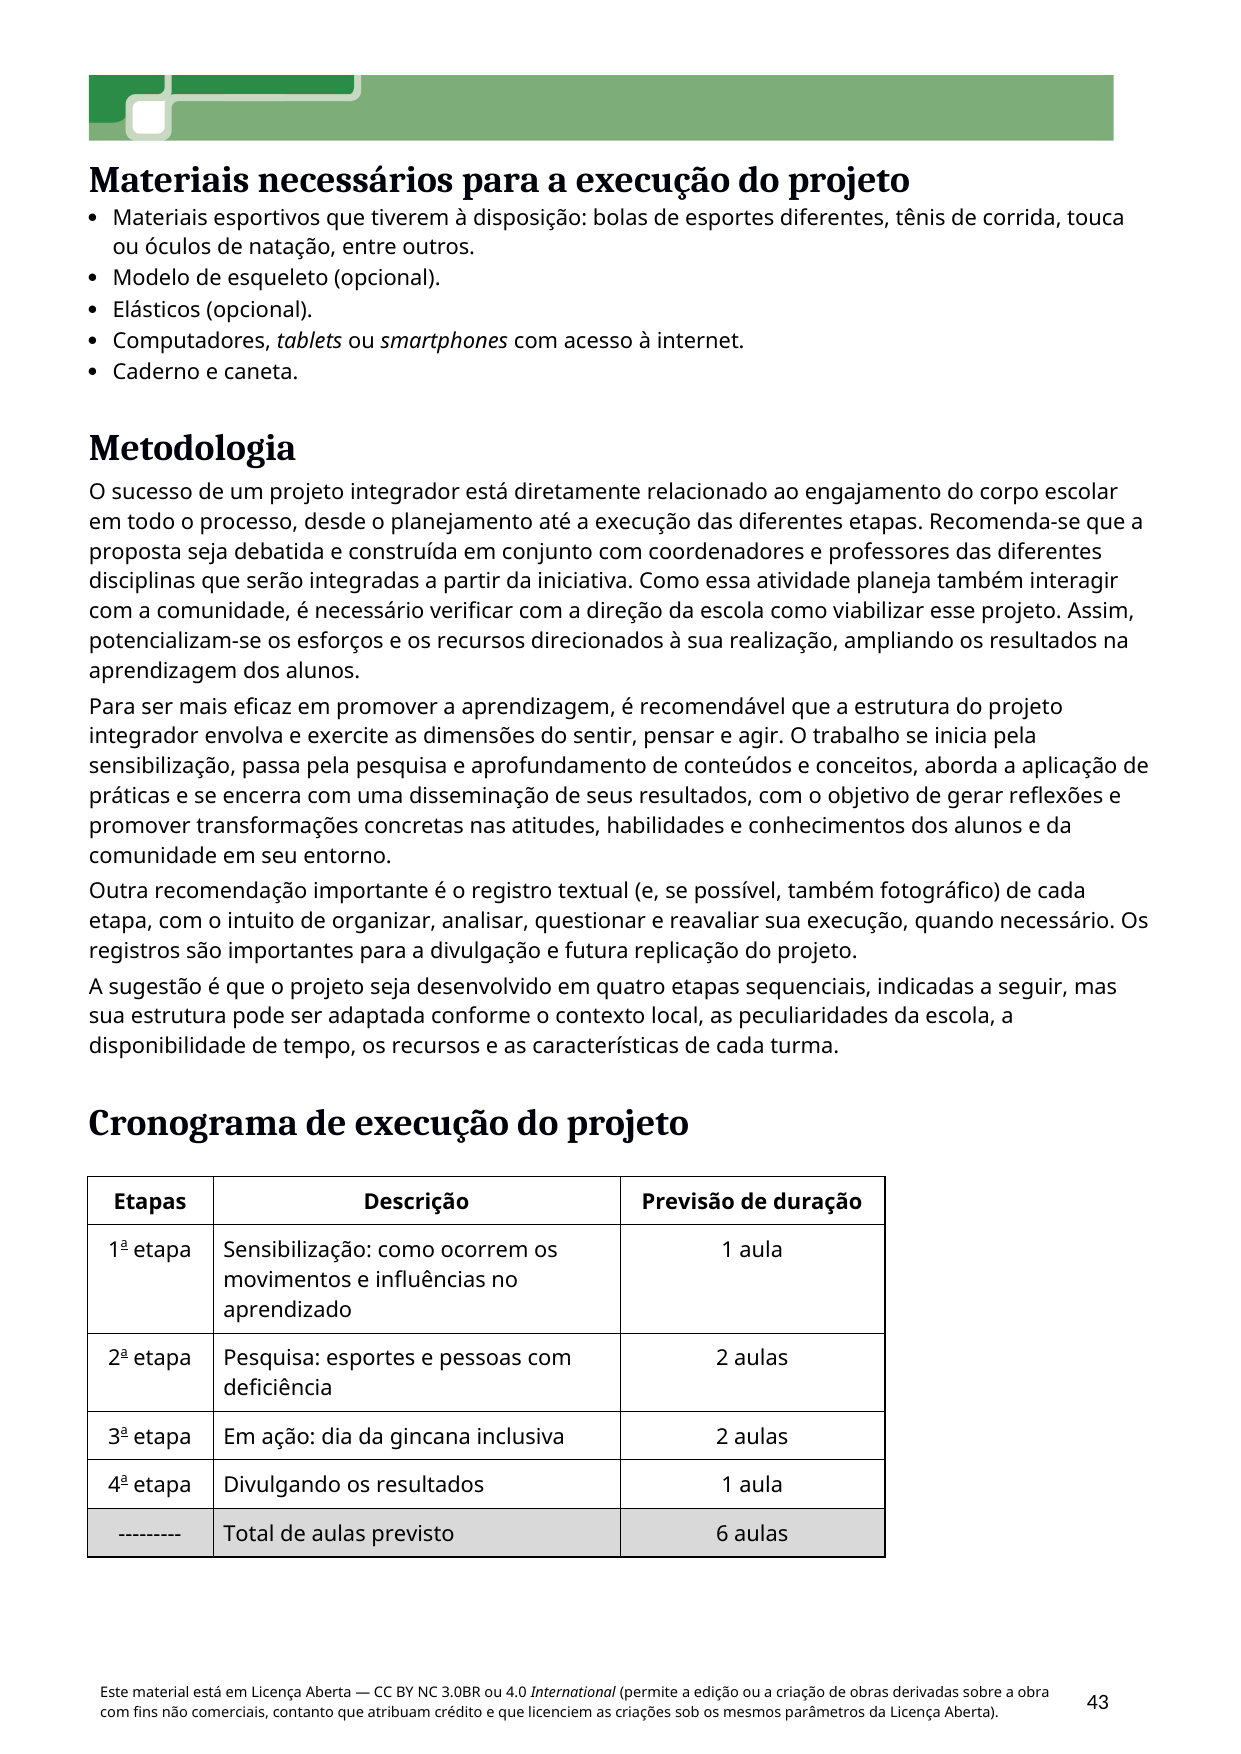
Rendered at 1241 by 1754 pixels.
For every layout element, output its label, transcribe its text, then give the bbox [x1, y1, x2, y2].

table_cell Em ação: dia da gincana inclusiva [214, 1412, 620, 1459]
text Metodologia [89, 427, 1152, 470]
text A sugestão é que o projeto seja desenvolvido em quatro etapas sequenciais, indicadas a seguir, mas sua estrutura pode ser adaptada conforme o contexto local, as peculiaridades da escola, a disponibilidade de tempo, os recursos e as características de cada turma. [89, 971, 1152, 1060]
table_cell 1 aula [621, 1225, 884, 1332]
list Elásticos (opcional). [89, 294, 1152, 323]
text O sucesso de um projeto integrador está diretamente relacionado ao engajamento do corpo escolar em todo o processo, desde o planejamento até a execução das diferentes etapas. Recomenda-se que a proposta seja debatida e construída em conjunto com coordenadores e professores das diferentes disciplinas que serão integradas a partir da iniciativa. Como essa atividade planeja também interagir com a comunidade, é necessário verificar com a direção da escola como viabilizar esse projeto. Assim, potencializam-se os esforços e os recursos direcionados à sua realização, ampliando os resultados na aprendizagem dos alunos. [89, 476, 1152, 685]
text Cronograma de execução do projeto [89, 1102, 1152, 1145]
list Materiais esportivos que tiverem à disposição: bolas de esportes diferentes, tênis de corrida, touca ou óculos de natação, entre outros. [89, 202, 1152, 260]
table_cell 6 aulas [621, 1509, 884, 1556]
table_cell 2a etapa [88, 1334, 213, 1411]
table_cell 3a etapa [88, 1412, 213, 1459]
table_cell Total de aulas previsto [214, 1509, 620, 1556]
text Outra recomendação importante é o registro textual (e, se possível, também fotográfico) de cada etapa, com o intuito de organizar, analisar, questionar e reavaliar sua execução, quando necessário. Os registros são importantes para a divulgação e futura replicação do projeto. [89, 875, 1152, 965]
table_cell 4a etapa [88, 1460, 213, 1508]
table_cell Pesquisa: esportes e pessoas com deficiência [214, 1334, 620, 1411]
text Para ser mais eficaz em promover a aprendizagem, é recomendável que a estrutura do projeto integrador envolva e exercite as dimensões do sentir, pensar e agir. O trabalho se inicia pela sensibilização, passa pela pesquisa e aprofundamento de conteúdos e conceitos, aborda a aplicação de práticas e se encerra com uma disseminação de seus resultados, com o objetivo de gerar reflexões e promover transformações concretas nas atitudes, habilidades e conhecimentos dos alunos e da comunidade em seu entorno. [89, 691, 1152, 869]
table_cell 1a etapa [88, 1225, 213, 1332]
text Materiais necessários para a execução do projeto [89, 159, 1152, 202]
table_header Previsão de duração [621, 1177, 884, 1224]
table_cell 2 aulas [621, 1412, 884, 1459]
list Computadores, tablets ou smartphones com acesso à internet. [89, 325, 1152, 354]
table_header Etapas [88, 1177, 213, 1224]
table_cell 1 aula [621, 1460, 884, 1508]
table_cell 2 aulas [621, 1334, 884, 1411]
table_header Descrição [214, 1177, 620, 1224]
picture [88, 75, 1114, 153]
list Modelo de esqueleto (opcional). [89, 262, 1152, 292]
list Caderno e caneta. [89, 356, 1152, 385]
table_cell --------- [88, 1509, 213, 1556]
table_cell Divulgando os resultados [214, 1460, 620, 1508]
table_cell Sensibilização: como ocorrem os movimentos e influências no aprendizado [214, 1225, 620, 1332]
